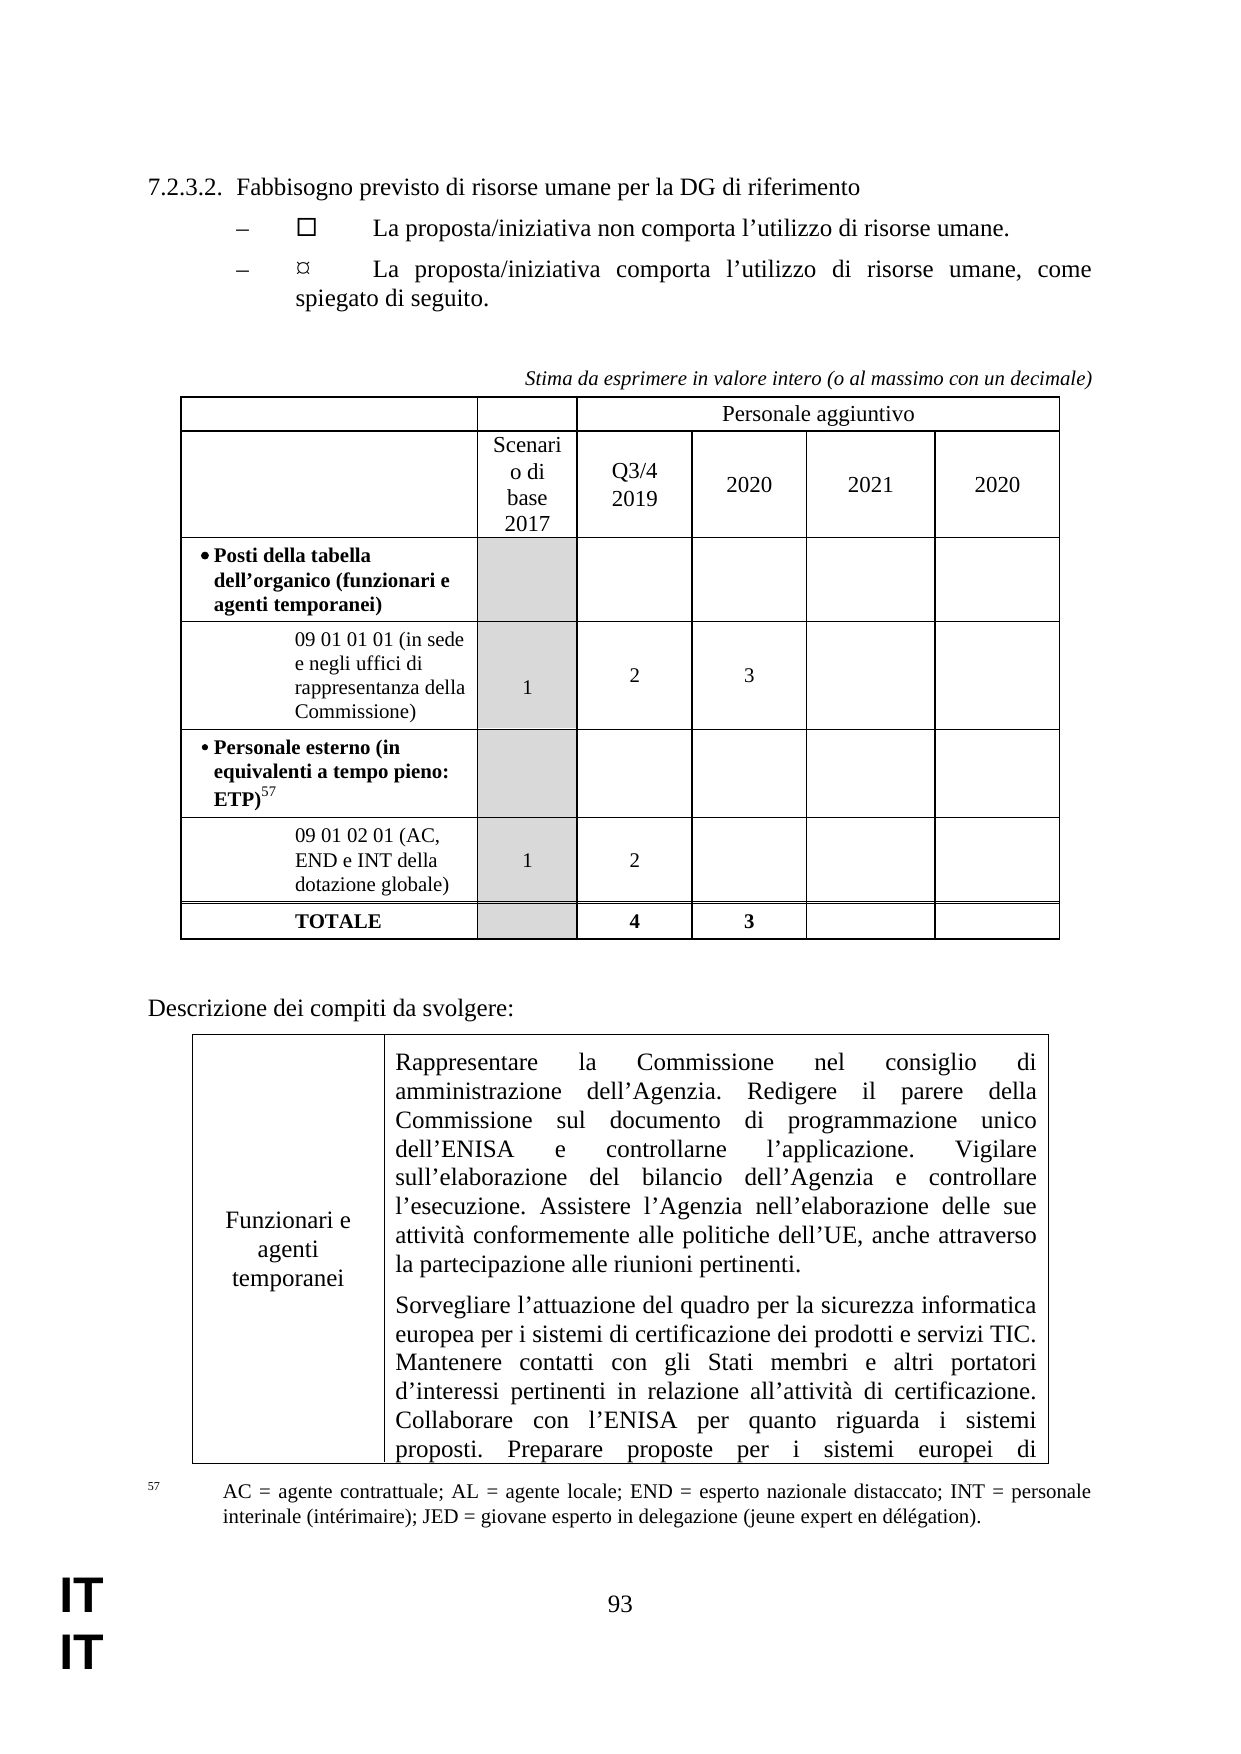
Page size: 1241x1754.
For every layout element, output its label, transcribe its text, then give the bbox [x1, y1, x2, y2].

table_cell 3 [693, 904, 806, 938]
table_cell 1 [478, 622, 576, 728]
table_cell [936, 730, 1059, 817]
table_cell 2 [578, 622, 691, 728]
table_cell 1 [478, 818, 576, 901]
table_cell [478, 538, 576, 621]
table_cell [936, 538, 1059, 621]
table_cell Q3/4 2019 [578, 432, 691, 537]
text Descrizione dei compiti da svolgere: [148, 993, 1092, 1022]
table_cell [578, 730, 691, 817]
table_cell [807, 904, 934, 938]
table_cell [693, 818, 806, 901]
table_cell [478, 730, 576, 817]
table_cell [578, 538, 691, 621]
table_cell [807, 622, 934, 728]
table_cell [936, 622, 1059, 728]
table_cell [182, 432, 477, 537]
text Stima da esprimere in valore intero (o al massimo con un decimale) [148, 366, 1092, 390]
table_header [385, 1035, 1048, 1462]
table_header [193, 1035, 384, 1462]
table_header [478, 398, 576, 430]
table_cell [807, 730, 934, 817]
table_cell 2020 [936, 432, 1059, 537]
table_cell [693, 730, 806, 817]
table_cell TOTALE [182, 904, 477, 938]
subtitle 7.2.3.2. Fabbisogno previsto di risorse umane per la DG di riferimento [148, 172, 1092, 201]
table_cell 2 [578, 818, 691, 901]
table_cell [693, 538, 806, 621]
table_cell Posti della tabella dell’organico (funzionari e agenti temporanei) [182, 538, 477, 621]
table_header [182, 398, 477, 430]
table_cell Scenario di base 2017 [478, 432, 576, 537]
table_header Personale aggiuntivo [578, 398, 1059, 430]
table_cell 2021 [807, 432, 934, 537]
table_cell 2020 [693, 432, 806, 537]
table_cell 4 [578, 904, 691, 938]
table_cell 09 01 02 01 (AC, END e INT della dotazione globale) [182, 818, 477, 901]
table_cell Personale esterno (in equivalenti a tempo pieno: ETP) [182, 730, 477, 817]
text La proposta/iniziativa non comporta l’utilizzo di risorse umane. [236, 213, 1092, 242]
table_cell [807, 818, 934, 901]
text La proposta/iniziativa comporta l’utilizzo di risorse umane, come spiegato di seguito. [236, 254, 1092, 312]
table_cell 3 [693, 622, 806, 728]
table_cell [936, 818, 1059, 901]
table_cell [936, 904, 1059, 938]
table_cell [478, 904, 576, 938]
table_cell 09 01 01 01 (in sede e negli uffici di rappresentanza della Commissione) [182, 622, 477, 728]
table_cell [807, 538, 934, 621]
